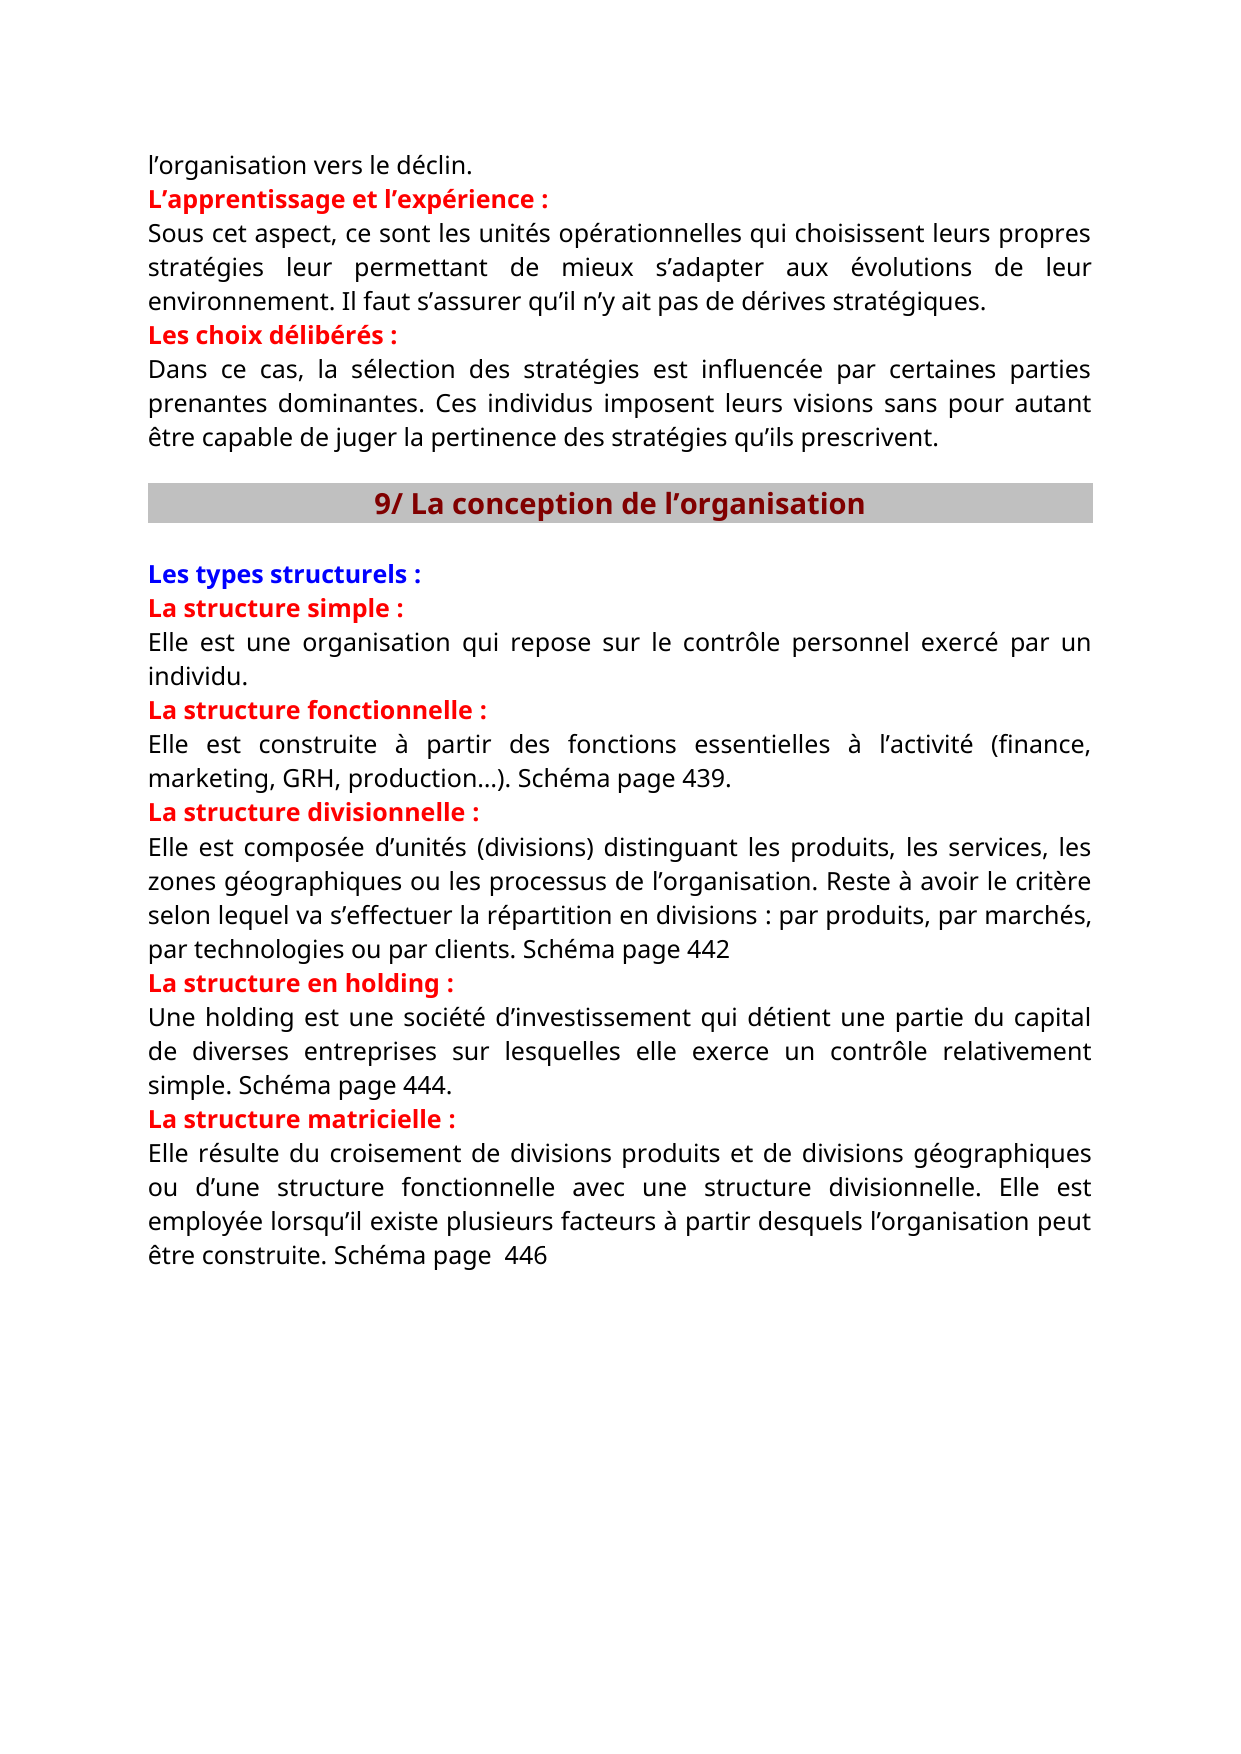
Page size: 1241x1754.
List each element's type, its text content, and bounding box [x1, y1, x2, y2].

text Les choix délibérés : [148, 318, 1093, 352]
text Elle est construite à partir des fonctions essentielles à l’activité (finance, marketing, GRH, production…). Schéma page 439. [148, 727, 1093, 795]
text La structure simple : [148, 591, 1093, 625]
text Elle est une organisation qui repose sur le contrôle personnel exercé par un individu. [148, 625, 1093, 693]
text Dans ce cas, la sélection des stratégies est influencée par certaines parties prenantes dominantes. Ces individus imposent leurs visions sans pour autant être capable de juger la pertinence des stratégies qu’ils prescrivent. [148, 352, 1093, 454]
text La structure divisionnelle : [148, 795, 1093, 829]
text Une holding est une société d’investissement qui détient une partie du capital de diverses entreprises sur lesquelles elle exerce un contrôle relativement simple. Schéma page 444. [148, 999, 1093, 1102]
text 9/ La conception de l’organisation [148, 483, 1093, 523]
text Elle est composée d’unités (divisions) distinguant les produits, les services, les zones géographiques ou les processus de l’organisation. Reste à avoir le critère selon lequel va s’effectuer la répartition en divisions : par produits, par marchés, par technologies ou par clients. Schéma page 442 [148, 829, 1093, 965]
text La structure en holding : [148, 965, 1093, 999]
text Elle résulte du croisement de divisions produits et de divisions géographiques ou d’une structure fonctionnelle avec une structure divisionnelle. Elle est employée lorsqu’il existe plusieurs facteurs à partir desquels l’organisation peut être construite. Schéma page 446 [148, 1136, 1093, 1272]
text Les types structurels : [148, 557, 1093, 591]
text L’apprentissage et l’expérience : [148, 182, 1093, 216]
text Sous cet aspect, ce sont les unités opérationnelles qui choisissent leurs propres stratégies leur permettant de mieux s’adapter aux évolutions de leur environnement. Il faut s’assurer qu’il n’y ait pas de dérives stratégiques. [148, 216, 1093, 318]
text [148, 148, 1093, 182]
text La structure fonctionnelle : [148, 693, 1093, 727]
text La structure matricielle : [148, 1102, 1093, 1136]
